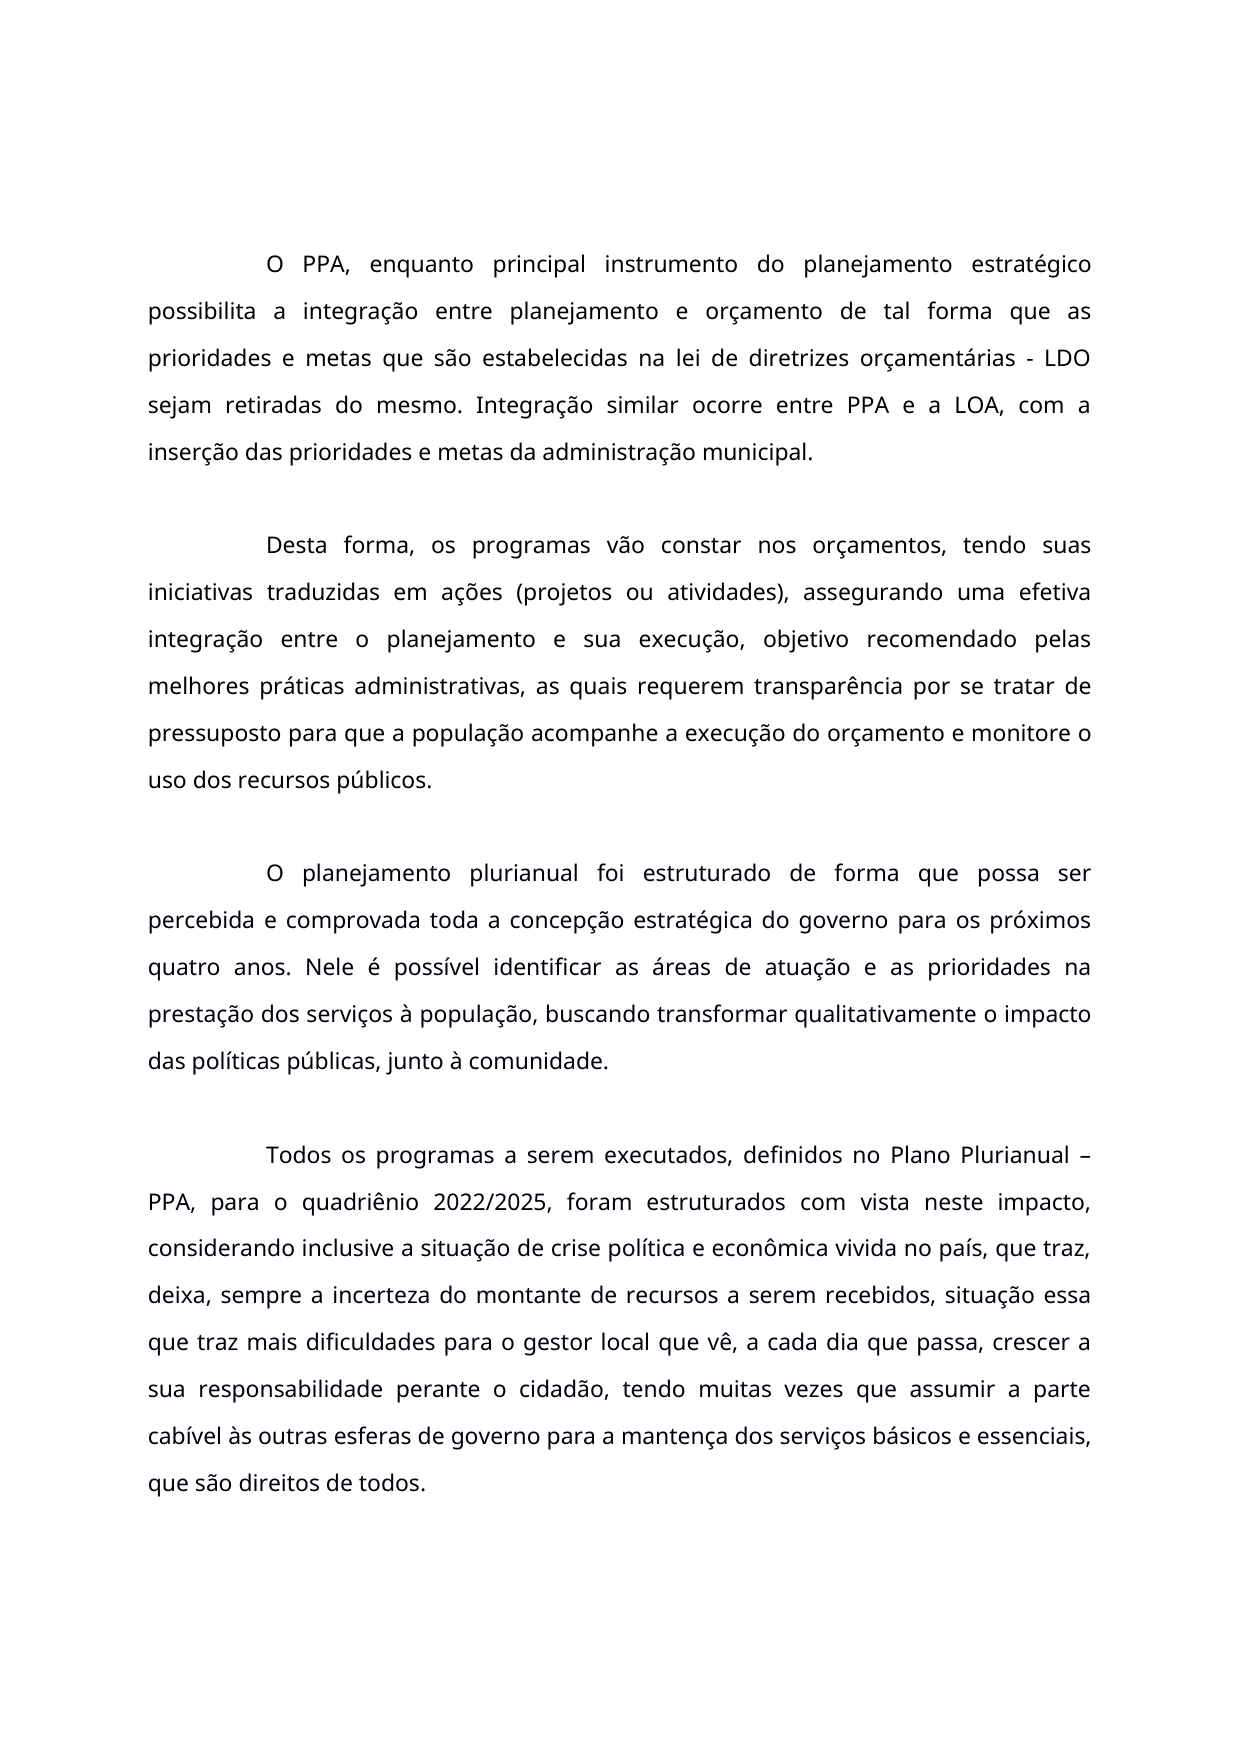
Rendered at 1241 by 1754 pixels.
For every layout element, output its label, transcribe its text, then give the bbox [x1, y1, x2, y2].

text O planejamento plurianual foi estruturado de forma que possa ser percebida e comprovada toda a concepção estratégica do governo para os próximos quatro anos. Nele é possível identificar as áreas de atuação e as prioridades na prestação dos serviços à população, buscando transformar qualitativamente o impacto das políticas públicas, junto à comunidade. [148, 857, 1092, 1076]
text O PPA, enquanto principal instrumento do planejamento estratégico possibilita a integração entre planejamento e orçamento de tal forma que as prioridades e metas que são estabelecidas na lei de diretrizes orçamentárias - LDO sejam retiradas do mesmo. Integração similar ocorre entre PPA e a LOA, com a inserção das prioridades e metas da administração municipal. [148, 248, 1092, 467]
text Desta forma, os programas vão constar nos orçamentos, tendo suas iniciativas traduzidas em ações (projetos ou atividades), assegurando uma efetiva integração entre o planejamento e sua execução, objetivo recomendado pelas melhores práticas administrativas, as quais requerem transparência por se tratar de pressuposto para que a população acompanhe a execução do orçamento e monitore o uso dos recursos públicos. [148, 529, 1092, 795]
text Todos os programas a serem executados, definidos no Plano Plurianual – PPA, para o quadriênio 2022/2025, foram estruturados com vista neste impacto, considerando inclusive a situação de crise política e econômica vivida no país, que traz, deixa, sempre a incerteza do montante de recursos a serem recebidos, situação essa que traz mais dificuldades para o gestor local que vê, a cada dia que passa, crescer a sua responsabilidade perante o cidadão, tendo muitas vezes que assumir a parte cabível às outras esferas de governo para a mantença dos serviços básicos e essenciais, que são direitos de todos. [148, 1139, 1092, 1498]
